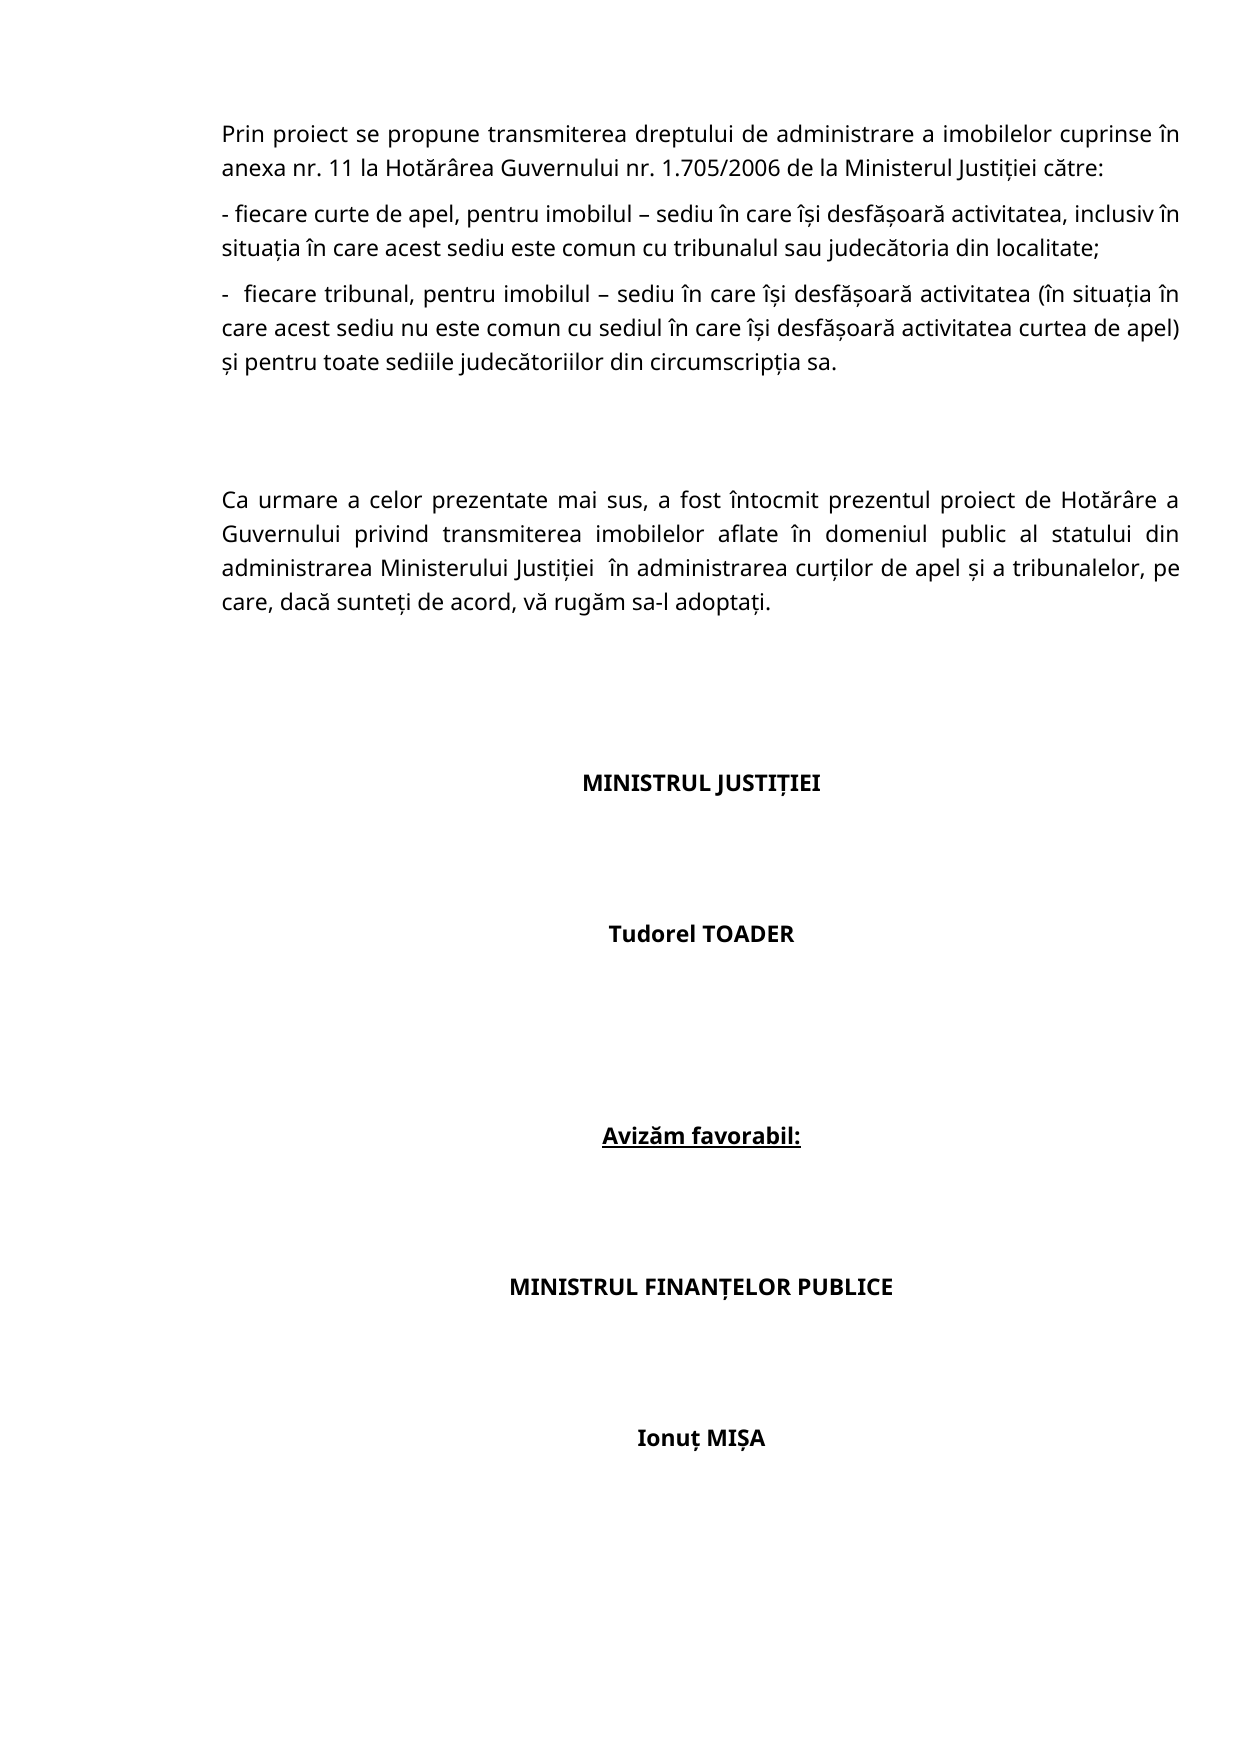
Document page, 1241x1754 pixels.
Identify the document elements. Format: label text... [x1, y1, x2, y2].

text Tudorel TOADER [221, 918, 1181, 949]
text - fiecare tribunal, pentru imobilul – sediu în care își desfășoară activitatea (în situația în care acest sediu nu este comun cu sediul în care își desfășoară activitatea curtea de apel) și pentru toate sediile judecătoriilor din circumscripția sa. [221, 278, 1181, 377]
text Ca urmare a celor prezentate mai sus, a fost întocmit prezentul proiect de Hotărâre a Guvernului privind transmiterea imobilelor aflate în domeniul public al statului din administrarea Ministerului Justiției în administrarea curților de apel și a tribunalelor, pe care, dacă sunteți de acord, vă rugăm sa-l adoptați. [221, 484, 1181, 617]
text Avizăm favorabil: [221, 1120, 1181, 1151]
text - fiecare curte de apel, pentru imobilul – sediu în care își desfășoară activitatea, inclusiv în situația în care acest sediu este comun cu tribunalul sau judecătoria din localitate; [221, 198, 1181, 263]
text Prin proiect se propune transmiterea dreptului de administrare a imobilelor cuprinse în anexa nr. 11 la Hotărârea Guvernului nr. 1.705/2006 de la Ministerul Justiției către: [221, 118, 1181, 183]
text MINISTRUL JUSTIŢIEI [221, 767, 1181, 798]
text Ionuț MIȘA [221, 1422, 1181, 1453]
text MINISTRUL FINANŢELOR PUBLICE [221, 1271, 1181, 1302]
